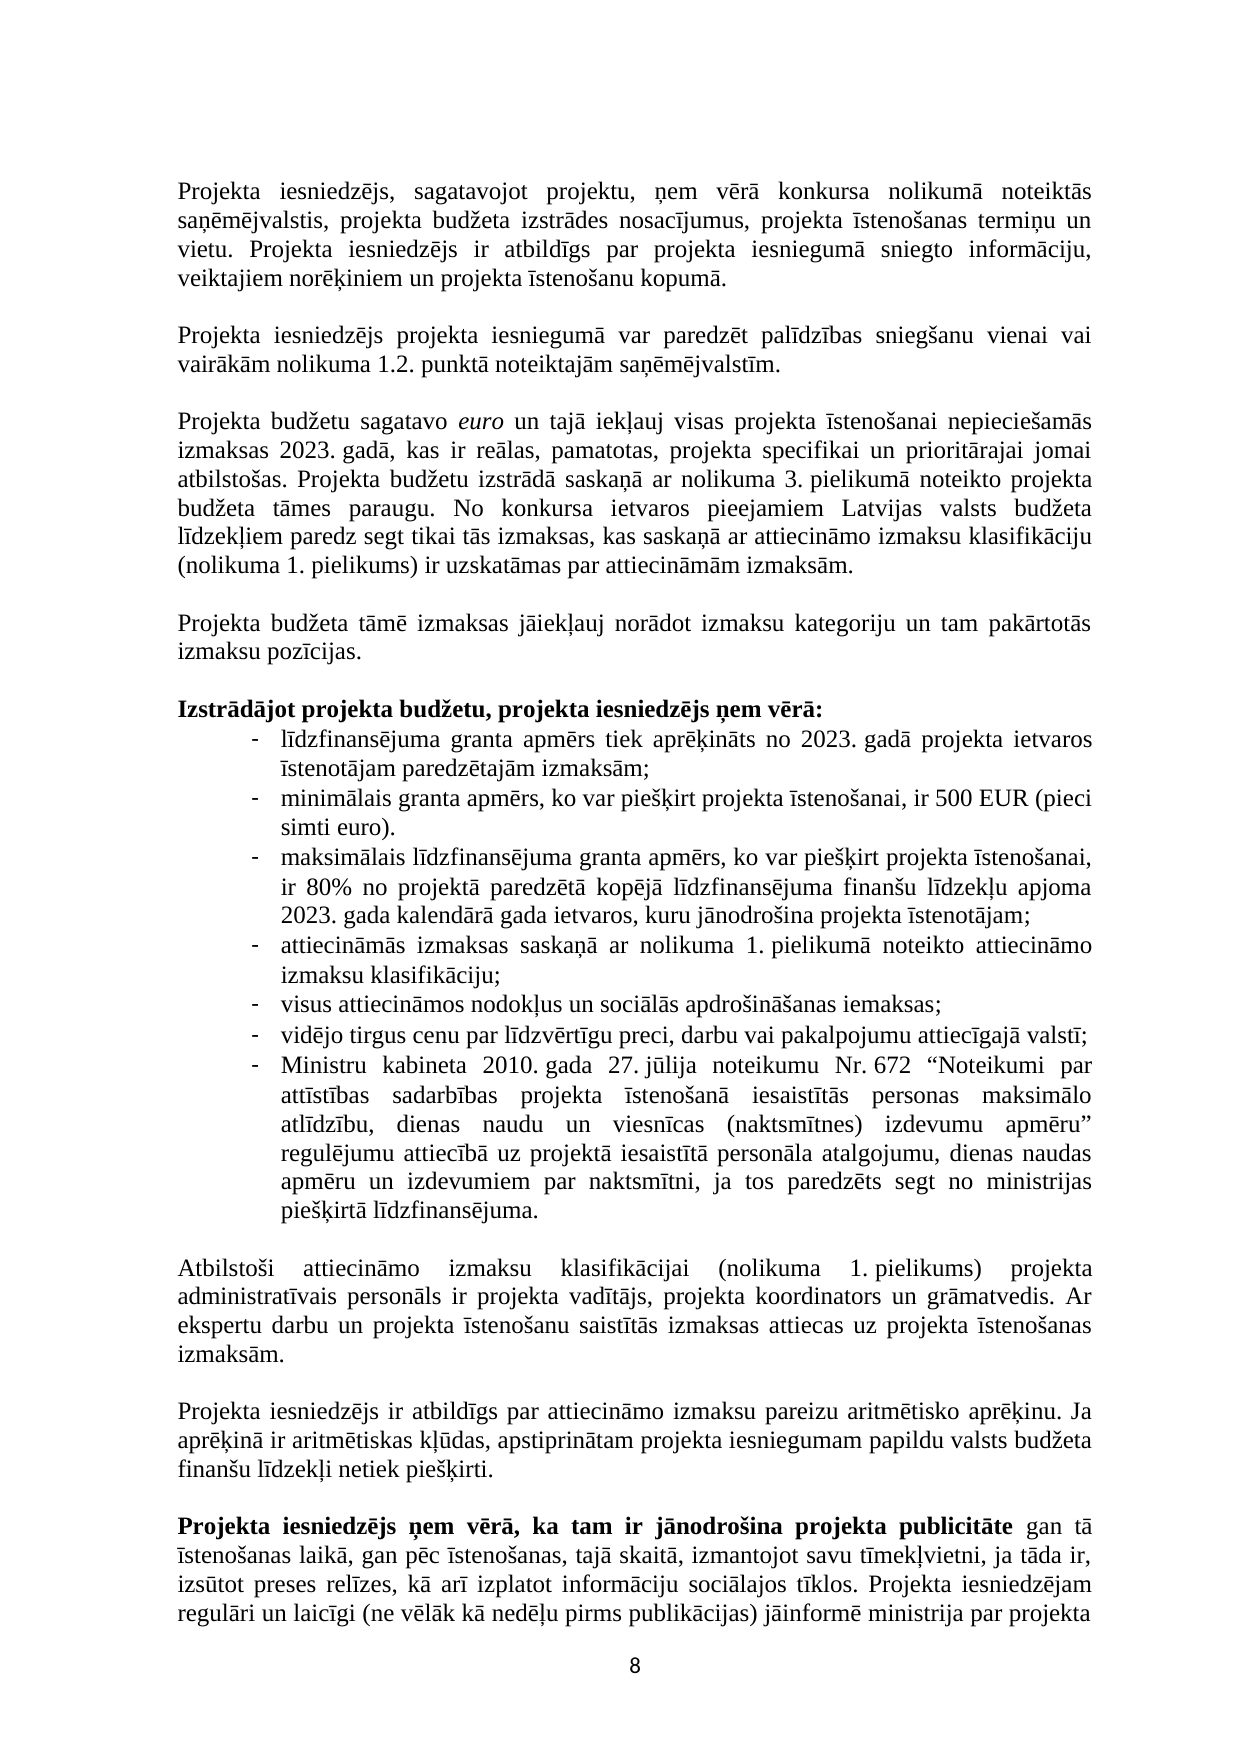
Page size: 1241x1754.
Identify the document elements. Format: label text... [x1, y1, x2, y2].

text Projekta iesniedzējs projekta iesniegumā var paredzēt palīdzības sniegšanu vienai vai vairākām nolikuma 1.2. punktā noteiktajām saņēmējvalstīm. [177, 320, 1092, 378]
list līdzfinansējuma granta apmērs tiek aprēķināts no 2023. gadā projekta ietvaros īstenotājam paredzētajām izmaksām; [251, 723, 1092, 782]
list visus attiecināmos nodokļus un sociālās apdrošināšanas iemaksas; [251, 988, 1092, 1019]
list minimālais granta apmērs, ko var piešķirt projekta īstenošanai, ir 500 EUR (pieci simti euro). [251, 782, 1092, 841]
list maksimālais līdzfinansējuma granta apmērs, ko var piešķirt projekta īstenošanai, ir 80% no projektā paredzētā kopējā līdzfinansējuma finanšu līdzekļu apjoma 2023. gada kalendārā gada ietvaros, kuru jānodrošina projekta īstenotājam; [251, 841, 1092, 929]
text Projekta budžetu sagatavo euro un tajā iekļauj visas projekta īstenošanai nepieciešamās izmaksas 2023. gadā, kas ir reālas, pamatotas, projekta specifikai un prioritārajai jomai atbilstošas. Projekta budžetu izstrādā saskaņā ar nolikuma 3. pielikumā noteikto projekta budžeta tāmes paraugu. No konkursa ietvaros pieejamiem Latvijas valsts budžeta līdzekļiem paredz segt tikai tās izmaksas, kas saskaņā ar attiecināmo izmaksu klasifikāciju (nolikuma 1. pielikums) ir uzskatāmas par attiecināmām izmaksām. [177, 406, 1092, 579]
list Ministru kabineta 2010. gada 27. jūlija noteikumu Nr. 672 “Noteikumi par attīstības sadarbības projekta īstenošanā iesaistītās personas maksimālo atlīdzību, dienas naudu un viesnīcas (naktsmītnes) izdevumu apmēru” regulējumu attiecībā uz projektā iesaistītā personāla atalgojumu, dienas naudas apmēru un izdevumiem par naktsmītni, ja tos paredzēts segt no ministrijas piešķirtā līdzfinansējuma. [251, 1049, 1092, 1224]
list vidējo tirgus cenu par līdzvērtīgu preci, darbu vai pakalpojumu attiecīgajā valstī; [251, 1019, 1092, 1049]
text Projekta iesniedzējs ir atbildīgs par attiecināmo izmaksu pareizu aritmētisko aprēķinu. Ja aprēķinā ir aritmētiskas kļūdas, apstiprinātam projekta iesniegumam papildu valsts budžeta finanšu līdzekļi netiek piešķirti. [177, 1396, 1092, 1483]
text Projekta iesniedzējs, sagatavojot projektu, ņem vērā konkursa nolikumā noteiktās saņēmējvalstis, projekta budžeta izstrādes nosacījumus, projekta īstenošanas termiņu un vietu. Projekta iesniedzējs ir atbildīgs par projekta iesniegumā sniegto informāciju, veiktajiem norēķiniem un projekta īstenošanu kopumā. [177, 176, 1092, 291]
text Izstrādājot projekta budžetu, projekta iesniedzējs ņem vērā: [177, 694, 1092, 723]
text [177, 1511, 1092, 1626]
list attiecināmās izmaksas saskaņā ar nolikuma 1. pielikumā noteikto attiecināmo izmaksu klasifikāciju; [251, 929, 1092, 988]
text Projekta budžeta tāmē izmaksas jāiekļauj norādot izmaksu kategoriju un tam pakārtotās izmaksu pozīcijas. [177, 608, 1092, 665]
text Atbilstoši attiecināmo izmaksu klasifikācijai (nolikuma 1. pielikums) projekta administratīvais personāls ir projekta vadītājs, projekta koordinators un grāmatvedis. Ar ekspertu darbu un projekta īstenošanu saistītās izmaksas attiecas uz projekta īstenošanas izmaksām. [177, 1253, 1092, 1368]
